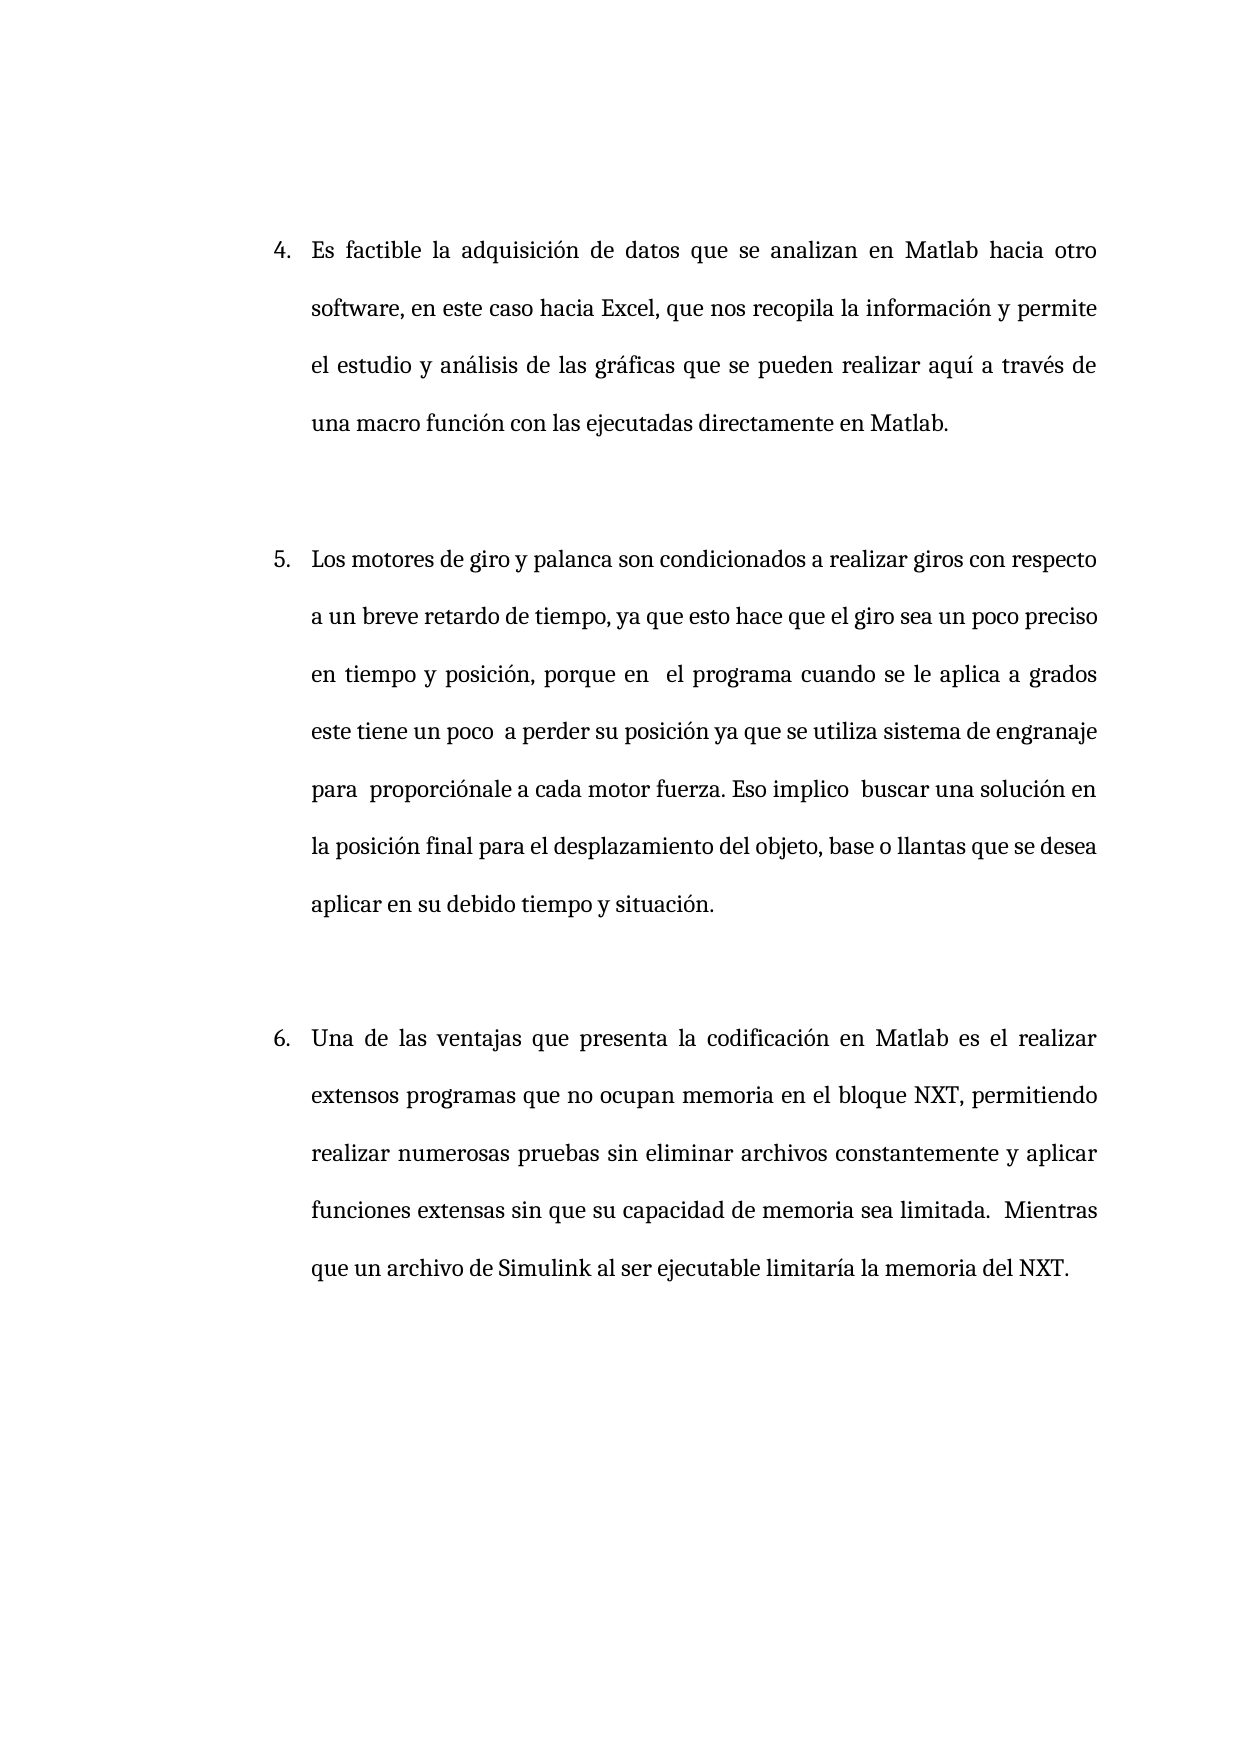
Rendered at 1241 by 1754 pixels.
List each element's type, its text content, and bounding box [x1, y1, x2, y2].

list Los motores de giro y palanca son condicionados a realizar giros con respecto a un breve retardo de tiempo, ya que esto hace que el giro sea un poco preciso en tiempo y posición, porque en el programa cuando se le aplica a grados este tiene un poco a perder su posición ya que se utiliza sistema de engranaje para proporciónale a cada motor fuerza. Eso implico buscar una solución en la posición final para el desplazamiento del objeto, base o llantas que se desea aplicar en su debido tiempo y situación. [274, 544, 1098, 918]
list Es factible la adquisición de datos que se analizan en Matlab hacia otro software, en este caso hacia Excel, que nos recopila la información y permite el estudio y análisis de las gráficas que se pueden realizar aquí a través de una macro función con las ejecutadas directamente en Matlab. [274, 236, 1098, 437]
list Una de las ventajas que presenta la codificación en Matlab es el realizar extensos programas que no ocupan memoria en el bloque NXT, permitiendo realizar numerosas pruebas sin eliminar archivos constantemente y aplicar funciones extensas sin que su capacidad de memoria sea limitada. Mientras que un archivo de Simulink al ser ejecutable limitaría la memoria del NXT. [274, 1024, 1098, 1283]
